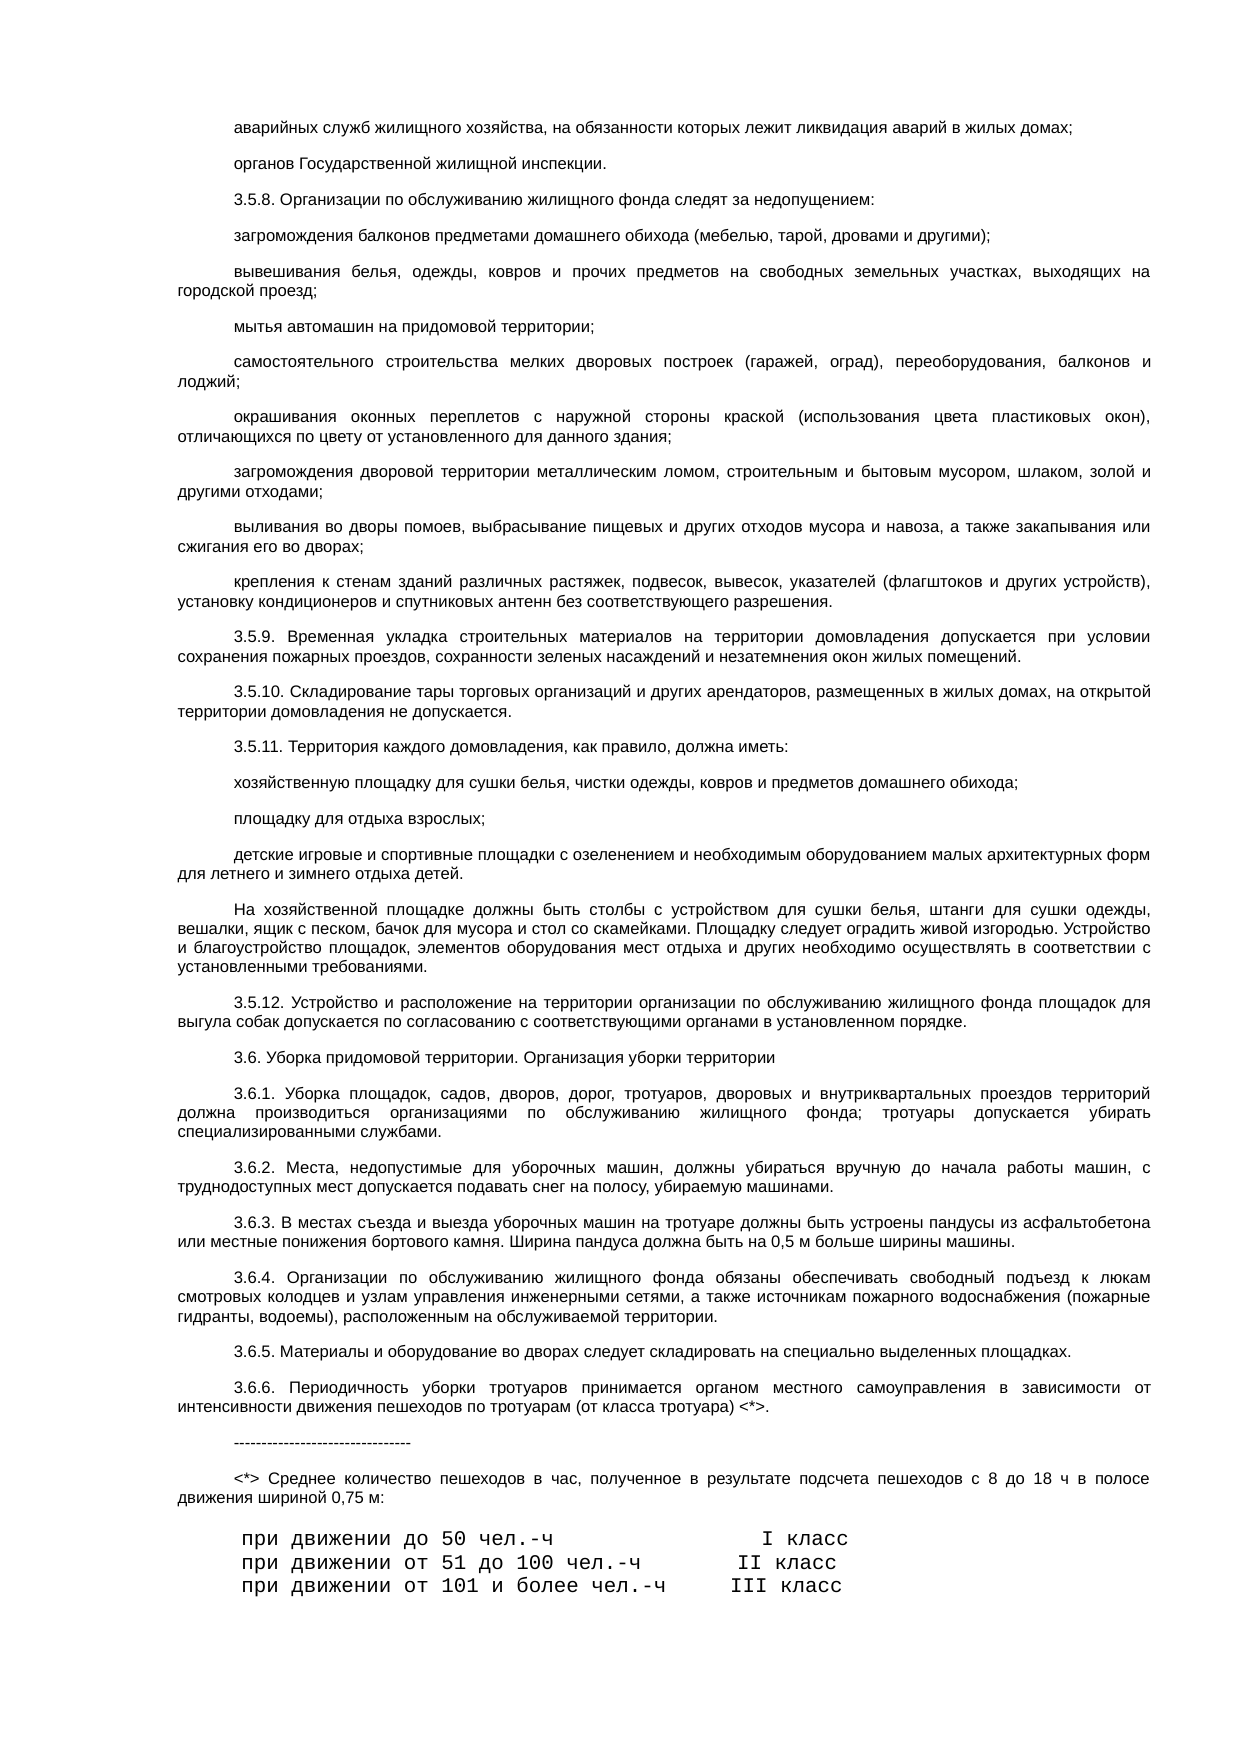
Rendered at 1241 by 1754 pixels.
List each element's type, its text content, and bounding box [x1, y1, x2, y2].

text 3.5.10. Складирование тары торговых организаций и других арендаторов, размещенных в жилых домах, на открытой территории домовладения не допускается. [177, 682, 1152, 721]
text -------------------------------- [177, 1433, 1152, 1452]
text хозяйственную площадку для сушки белья, чистки одежды, ковров и предметов домашнего обихода; [177, 773, 1152, 792]
text крепления к стенам зданий различных растяжек, подвесок, вывесок, указателей (флагштоков и других устройств), установку кондиционеров и спутниковых антенн без соответствующего разрешения. [177, 572, 1152, 611]
text при движении до 50 чел.-ч I класс [177, 1528, 1152, 1552]
text 3.5.11. Территория каждого домовладения, как правило, должна иметь: [177, 737, 1152, 756]
text 3.5.12. Устройство и расположение на территории организации по обслуживанию жилищного фонда площадок для выгула собак допускается по согласованию с соответствующими органами в установленном порядке. [177, 993, 1152, 1031]
text 3.5.8. Организации по обслуживанию жилищного фонда следят за недопущением: [177, 190, 1152, 209]
text площадку для отдыха взрослых; [177, 809, 1152, 828]
text 3.6. Уборка придомовой территории. Организация уборки территории [177, 1048, 1152, 1067]
text детские игровые и спортивные площадки с озеленением и необходимым оборудованием малых архитектурных форм для летнего и зимнего отдыха детей. [177, 845, 1152, 883]
text вывешивания белья, одежды, ковров и прочих предметов на свободных земельных участках, выходящих на городской проезд; [177, 261, 1152, 300]
text мытья автомашин на придомовой территории; [177, 316, 1152, 336]
text 3.6.6. Периодичность уборки тротуаров принимается органом местного самоуправления в зависимости от интенсивности движения пешеходов по тротуарам (от класса тротуара) <*>. [177, 1378, 1152, 1416]
text аварийных служб жилищного хозяйства, на обязанности которых лежит ликвидация аварий в жилых домах; [177, 118, 1152, 137]
text выливания во дворы помоев, выбрасывание пищевых и других отходов мусора и навоза, а также закапывания или сжигания его во дворах; [177, 517, 1152, 556]
text 3.6.5. Материалы и оборудование во дворах следует складировать на специально выделенных площадках. [177, 1342, 1152, 1361]
text <*> Среднее количество пешеходов в час, полученное в результате подсчета пешеходов с 8 до 18 ч в полосе движения шириной 0,75 м: [177, 1469, 1152, 1507]
text при движении от 101 и более чел.-ч III класс [177, 1575, 1152, 1599]
text 3.6.4. Организации по обслуживанию жилищного фонда обязаны обеспечивать свободный подъезд к люкам смотровых колодцев и узлам управления инженерными сетями, а также источникам пожарного водоснабжения (пожарные гидранты, водоемы), расположенным на обслуживаемой территории. [177, 1268, 1152, 1326]
text окрашивания оконных переплетов с наружной стороны краской (использования цвета пластиковых окон), отличающихся по цвету от установленного для данного здания; [177, 407, 1152, 446]
text На хозяйственной площадке должны быть столбы с устройством для сушки белья, штанги для сушки одежды, вешалки, ящик с песком, бачок для мусора и стол со скамейками. Площадку следует оградить живой изгородью. Устройство и благоустройство площадок, элементов оборудования мест отдыха и других необходимо осуществлять в соответствии с установленными требованиями. [177, 900, 1152, 976]
text 3.6.2. Места, недопустимые для уборочных машин, должны убираться вручную до начала работы машин, с труднодоступных мест допускается подавать снег на полосу, убираемую машинами. [177, 1158, 1152, 1196]
text 3.5.9. Временная укладка строительных материалов на территории домовладения допускается при условии сохранения пожарных проездов, сохранности зеленых насаждений и незатемнения окон жилых помещений. [177, 627, 1152, 666]
text при движении от 51 до 100 чел.-ч II класс [177, 1552, 1152, 1575]
text загромождения балконов предметами домашнего обихода (мебелью, тарой, дровами и другими); [177, 226, 1152, 245]
text органов Государственной жилищной инспекции. [177, 154, 1152, 173]
text самостоятельного строительства мелких дворовых построек (гаражей, оград), переоборудования, балконов и лоджий; [177, 352, 1152, 391]
text 3.6.3. В местах съезда и выезда уборочных машин на тротуаре должны быть устроены пандусы из асфальтобетона или местные понижения бортового камня. Ширина пандуса должна быть на 0,5 м больше ширины машины. [177, 1213, 1152, 1251]
text 3.6.1. Уборка площадок, садов, дворов, дорог, тротуаров, дворовых и внутриквартальных проездов территорий должна производиться организациями по обслуживанию жилищного фонда; тротуары допускается убирать специализированными службами. [177, 1084, 1152, 1141]
text загромождения дворовой территории металлическим ломом, строительным и бытовым мусором, шлаком, золой и другими отходами; [177, 462, 1152, 501]
